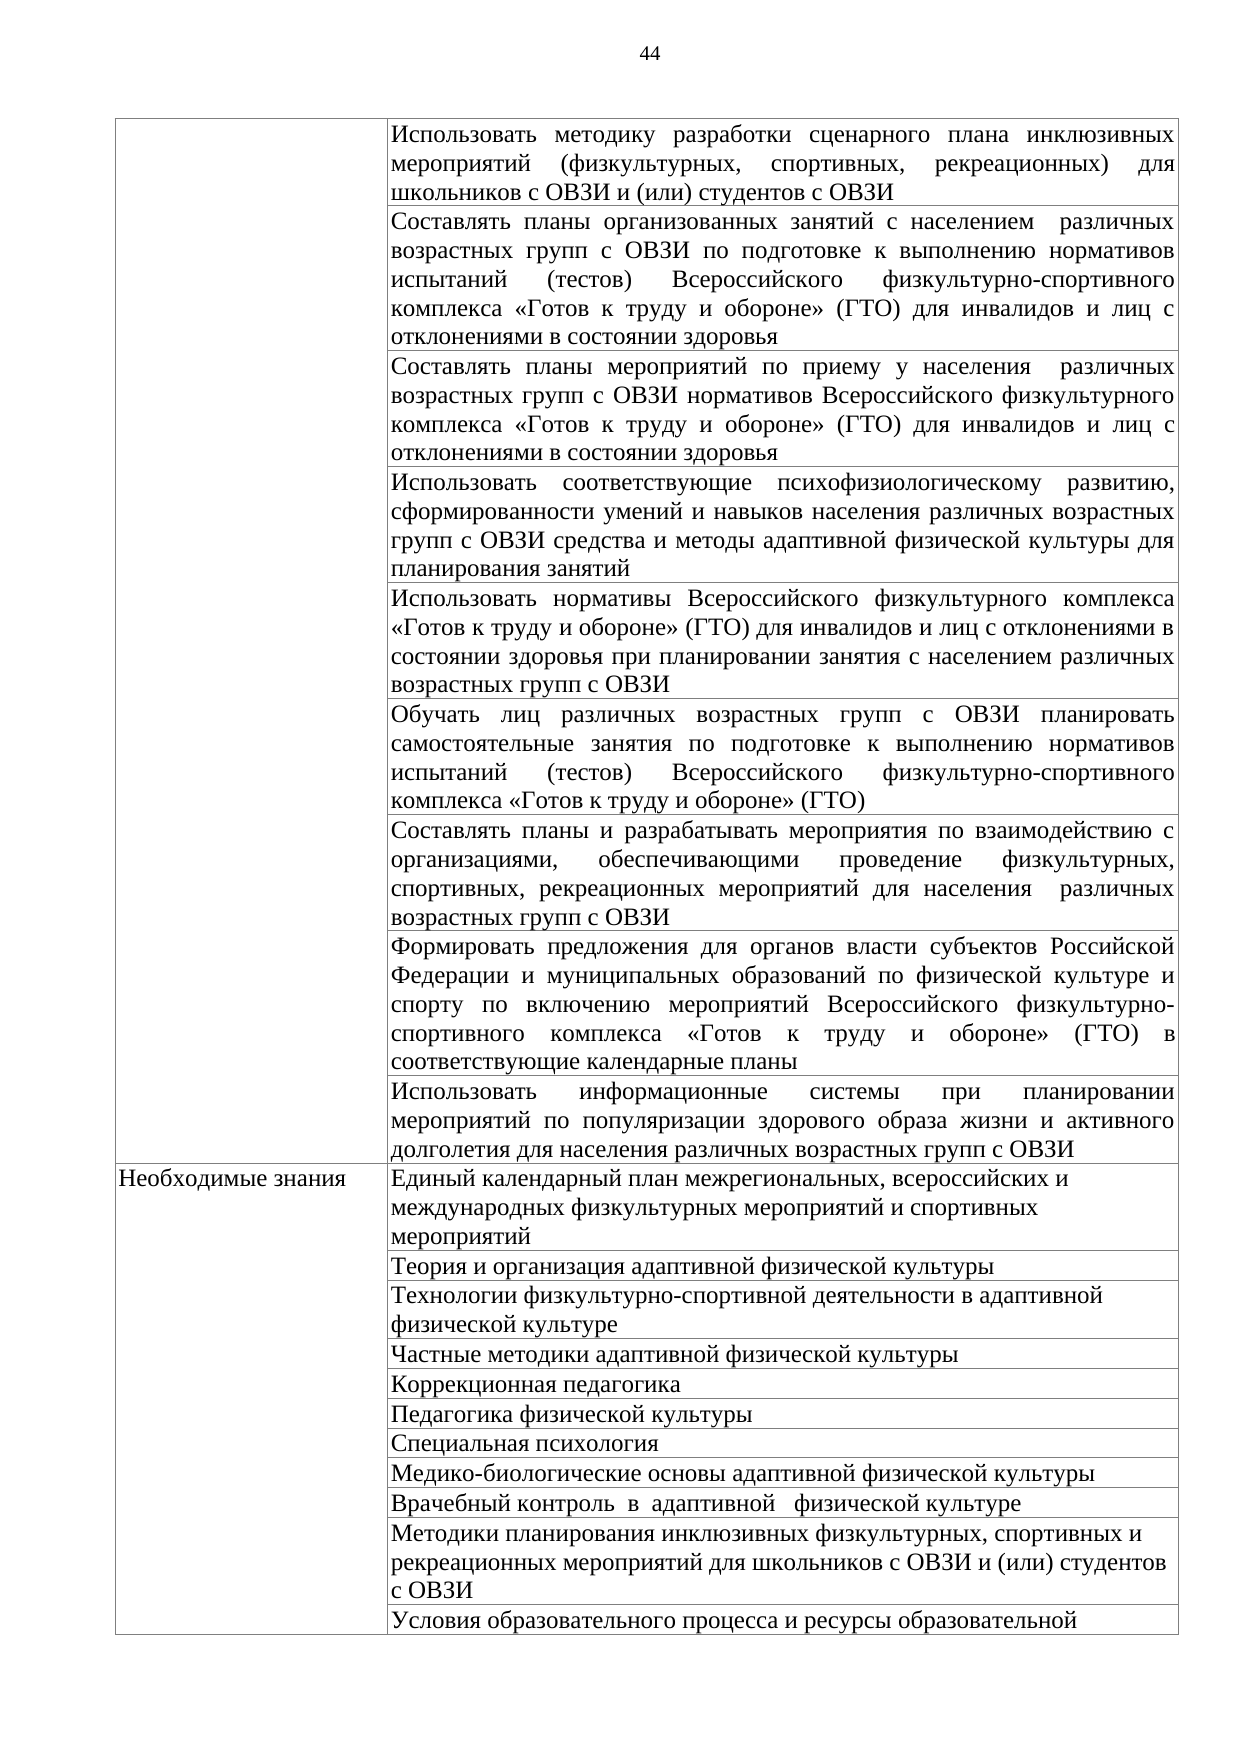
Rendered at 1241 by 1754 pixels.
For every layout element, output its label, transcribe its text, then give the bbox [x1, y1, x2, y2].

table_cell Единый календарный план межрегиональных, всероссийских и международных физкультурных мероприятий и спортивных мероприятий [388, 1164, 1178, 1250]
table_cell Составлять планы организованных занятий с населением различных возрастных групп с ОВЗИ по подготовке к выполнению нормативов испытаний (тестов) Всероссийского физкультурно-спортивного комплекса «Готов к труду и обороне» (ГТО) для инвалидов и лиц с отклонениями в состоянии здоровья [388, 206, 1178, 350]
table_cell Технологии физкультурно-спортивной деятельности в адаптивной физической культуре [388, 1281, 1178, 1338]
table_cell Медико-биологические основы адаптивной физической культуры [388, 1458, 1178, 1487]
table_cell Использовать соответствующие психофизиологическому развитию, сформированности умений и навыков населения различных возрастных групп с ОВЗИ средства и методы адаптивной физической культуры для планирования занятий [388, 467, 1178, 582]
table_cell Коррекционная педагогика [388, 1369, 1178, 1398]
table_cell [388, 1605, 1178, 1634]
table_cell Использовать информационные системы при планировании мероприятий по популяризации здорового образа жизни и активного долголетия для населения различных возрастных групп с ОВЗИ [388, 1076, 1178, 1162]
table_cell Составлять планы мероприятий по приему у населения различных возрастных групп с ОВЗИ нормативов Всероссийского физкультурного комплекса «Готов к труду и обороне» (ГТО) для инвалидов и лиц с отклонениями в состоянии здоровья [388, 351, 1178, 466]
table_cell Составлять планы и разрабатывать мероприятия по взаимодействию с организациями, обеспечивающими проведение физкультурных, спортивных, рекреационных мероприятий для населения различных возрастных групп с ОВЗИ [388, 815, 1178, 930]
table_cell Специальная психология [388, 1429, 1178, 1457]
table_cell Врачебный контроль в адаптивной физической культуре [388, 1488, 1178, 1517]
table_cell Обучать лиц различных возрастных групп с ОВЗИ планировать самостоятельные занятия по подготовке к выполнению нормативов испытаний (тестов) Всероссийского физкультурно-спортивного комплекса «Готов к труду и обороне» (ГТО) [388, 699, 1178, 814]
table_cell Использовать нормативы Всероссийского физкультурного комплекса «Готов к труду и обороне» (ГТО) для инвалидов и лиц с отклонениями в состоянии здоровья при планировании занятия с населением различных возрастных групп с ОВЗИ [388, 583, 1178, 698]
table_cell Формировать предложения для органов власти субъектов Российской Федерации и муниципальных образований по физической культуре и спорту по включению мероприятий Всероссийского физкультурно-спортивного комплекса «Готов к труду и обороне» (ГТО) в соответствующие календарные планы [388, 931, 1178, 1075]
table_cell Педагогика физической культуры [388, 1399, 1178, 1427]
table_cell Частные методики адаптивной физической культуры [388, 1339, 1178, 1368]
table_cell Теория и организация адаптивной физической культуры [388, 1251, 1178, 1279]
table_cell Использовать методику разработки сценарного плана инклюзивных мероприятий (физкультурных, спортивных, рекреационных) для школьников с ОВЗИ и (или) студентов с ОВЗИ [388, 119, 1178, 205]
table_cell Методики планирования инклюзивных физкультурных, спортивных и рекреационных мероприятий для школьников с ОВЗИ и (или) студентов с ОВЗИ [388, 1518, 1178, 1604]
table_cell Необходимые знания [116, 1164, 387, 1634]
